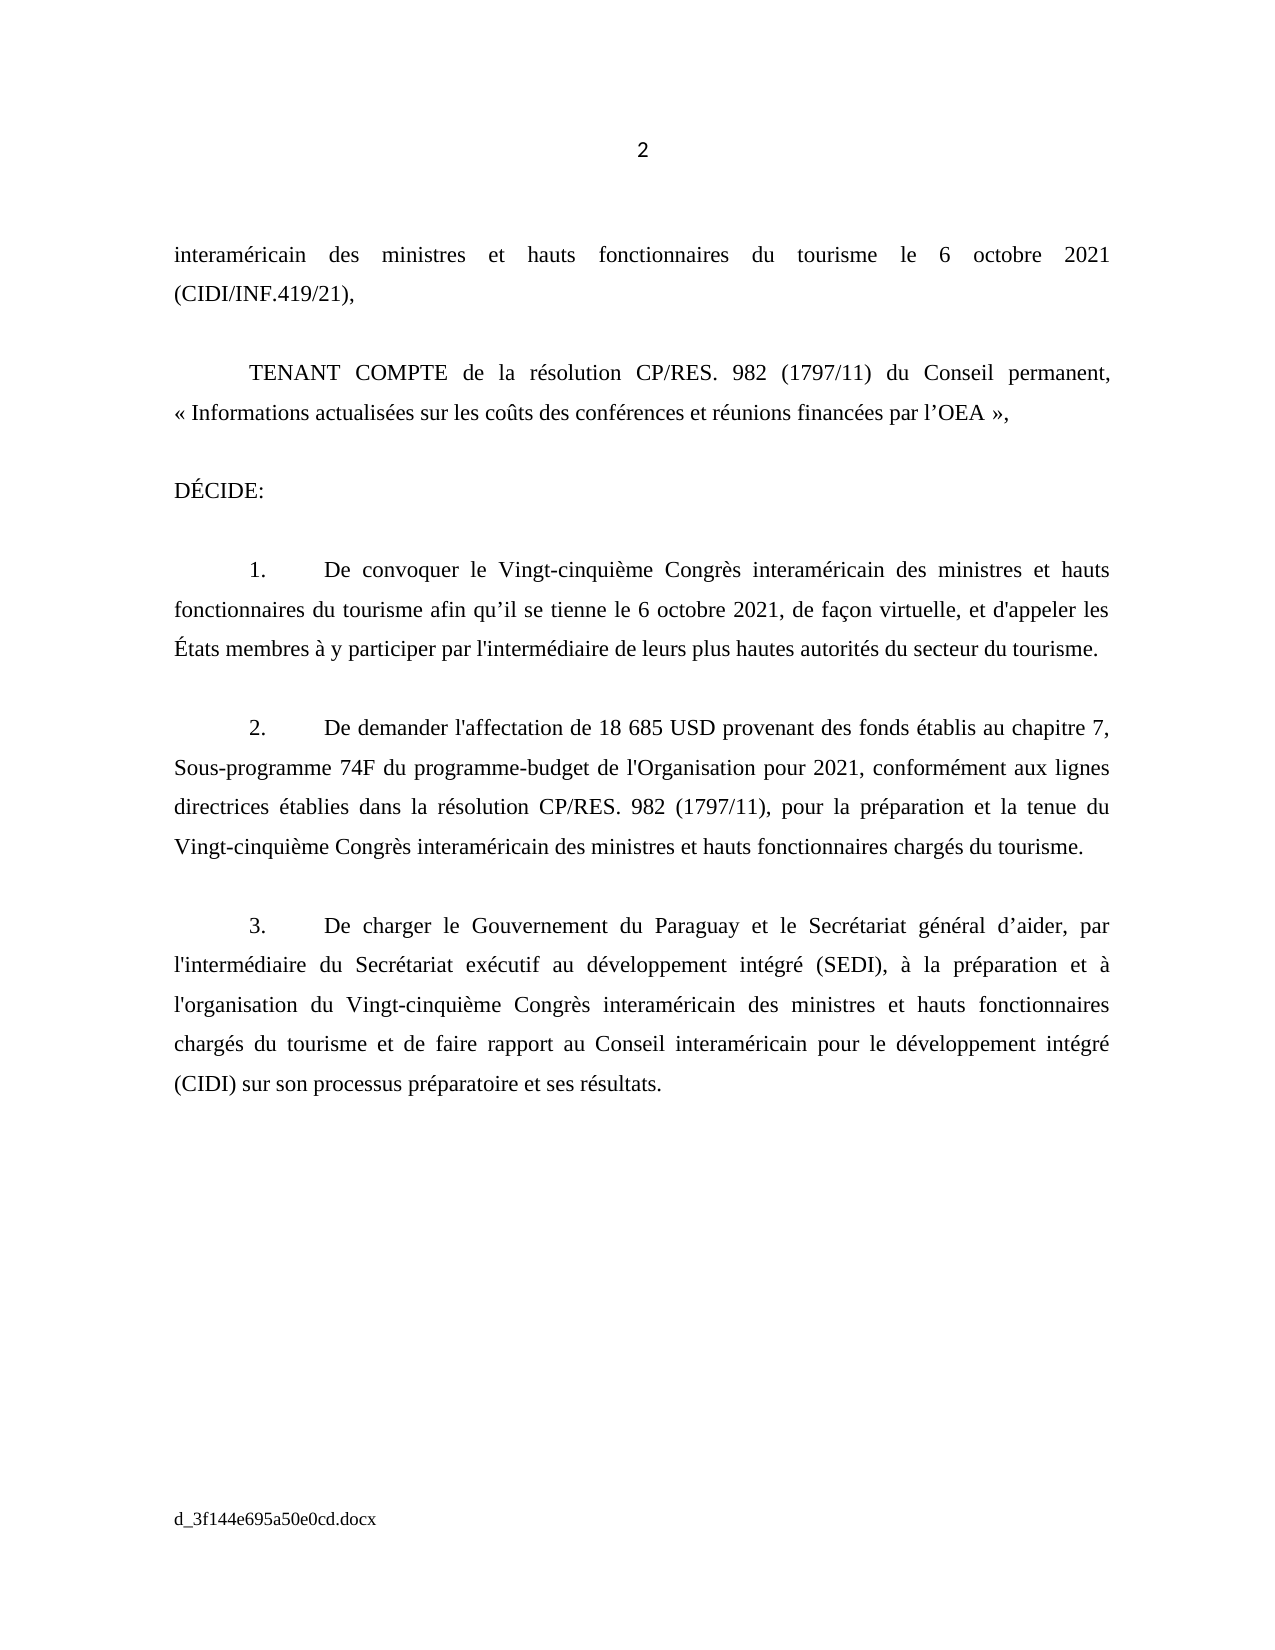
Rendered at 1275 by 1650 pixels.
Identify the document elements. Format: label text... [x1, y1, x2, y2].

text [174, 241, 1111, 307]
text DÉCIDE: [174, 478, 1111, 504]
list De demander l'affectation de 18 685 USD provenant des fonds établis au chapitre 7, Sous-programme 74F du programme-budget de l'Organisation pour 2021, conformément aux lignes directrices établies dans la résolution CP/RES. 982 (1797/11), pour la préparation et la tenue du Vingt-cinquième Congrès interaméricain des ministres et hauts fonctionnaires chargés du tourisme. [174, 714, 1111, 859]
text TENANT COMPTE de la résolution CP/RES. 982 (1797/11) du Conseil permanent, « Informations actualisées sur les coûts des conférences et réunions financées par l’OEA », [174, 359, 1111, 425]
list De convoquer le Vingt-cinquième Congrès interaméricain des ministres et hauts fonctionnaires du tourisme afin qu’il se tienne le 6 octobre 2021, de façon virtuelle, et d'appeler les États membres à y participer par l'intermédiaire de leurs plus hautes autorités du secteur du tourisme. [174, 557, 1111, 662]
text 3. De charger le Gouvernement du Paraguay et le Secrétariat général d’aider, par l'intermédiaire du Secrétariat exécutif au développement intégré (SEDI), à la préparation et à l'organisation du Vingt-cinquième Congrès interaméricain des ministres et hauts fonctionnaires chargés du tourisme et de faire rapport au Conseil interaméricain pour le développement intégré (CIDI) sur son processus préparatoire et ses résultats. [174, 912, 1111, 1096]
